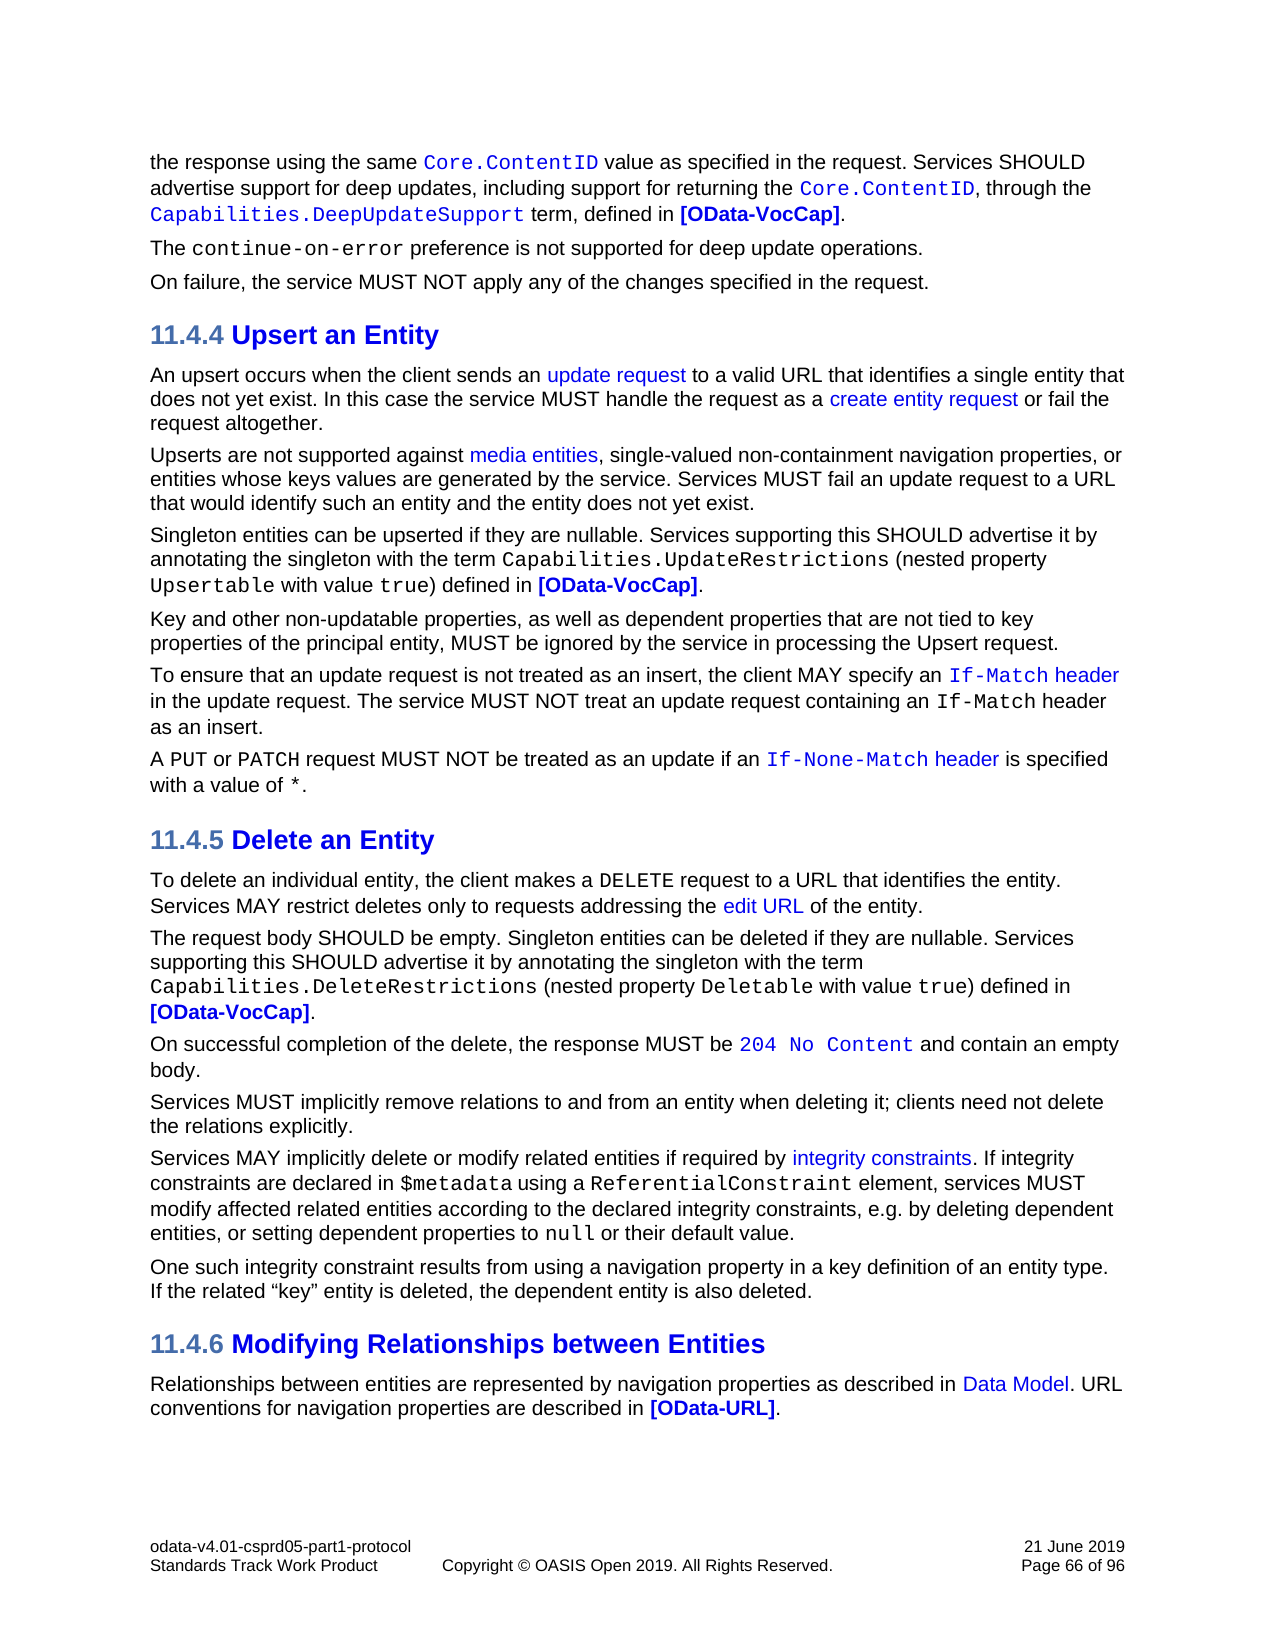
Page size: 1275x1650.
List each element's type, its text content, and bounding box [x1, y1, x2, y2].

text An upsert occurs when the client sends an update request to a valid URL that identifies a single entity that does not yet exist. In this case the service MUST handle the request as a create entity request or fail the request altogether. [150, 363, 1125, 434]
text To delete an individual entity, the client makes a DELETE request to a URL that identifies the entity. Services MAY restrict deletes only to requests addressing the edit URL of the entity. [150, 868, 1125, 917]
text To ensure that an update request is not treated as an insert, the client MAY specify an If-Match header in the update request. The service MUST NOT treat an update request containing an If-Match header as an insert. [150, 663, 1125, 739]
text On failure, the service MUST NOT apply any of the changes specified in the request. [150, 270, 1125, 294]
text One such integrity constraint results from using a navigation property in a key definition of an entity type. If the related “key” entity is deleted, the dependent entity is also deleted. [150, 1255, 1125, 1303]
subtitle Delete an Entity [150, 824, 1125, 855]
text The continue-on-error preference is not supported for deep update operations. [150, 236, 1125, 262]
text Services MUST implicitly remove relations to and from an entity when deleting it; clients need not delete the relations explicitly. [150, 1090, 1125, 1138]
text Key and other non-updatable properties, as well as dependent properties that are not tied to key properties of the principal entity, MUST be ignored by the service in processing the Upsert request. [150, 607, 1125, 655]
text On successful completion of the delete, the response MUST be 204 No Content and contain an empty body. [150, 1032, 1125, 1082]
subtitle Modifying Relationships between Entities [150, 1328, 1125, 1359]
text Singleton entities can be upserted if they are nullable. Services supporting this SHOULD advertise it by annotating the singleton with the term Capabilities.UpdateRestrictions (nested property Upsertable with value true) defined in [OData-VocCap]. [150, 523, 1125, 599]
subtitle Upsert an Entity [150, 319, 1125, 350]
text Relationships between entities are represented by navigation properties as described in Data Model. URL conventions for navigation properties are described in [OData-URL]. [150, 1371, 1125, 1419]
text A PUT or PATCH request MUST NOT be treated as an update if an If-None-Match header is specified with a value of *. [150, 747, 1125, 799]
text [150, 150, 1125, 227]
text The request body SHOULD be empty. Singleton entities can be deleted if they are nullable. Services supporting this SHOULD advertise it by annotating the singleton with the term Capabilities.DeleteRestrictions (nested property Deletable with value true) defined in [OData-VocCap]. [150, 926, 1125, 1023]
text Services MAY implicitly delete or modify related entities if required by integrity constraints. If integrity constraints are declared in $metadata using a ReferentialConstraint element, services MUST modify affected related entities according to the declared integrity constraints, e.g. by deleting dependent entities, or setting dependent properties to null or their default value. [150, 1146, 1125, 1246]
text Upserts are not supported against media entities, single-valued non-containment navigation properties, or entities whose keys values are generated by the service. Services MUST fail an update request to a URL that would identify such an entity and the entity does not yet exist. [150, 443, 1125, 515]
